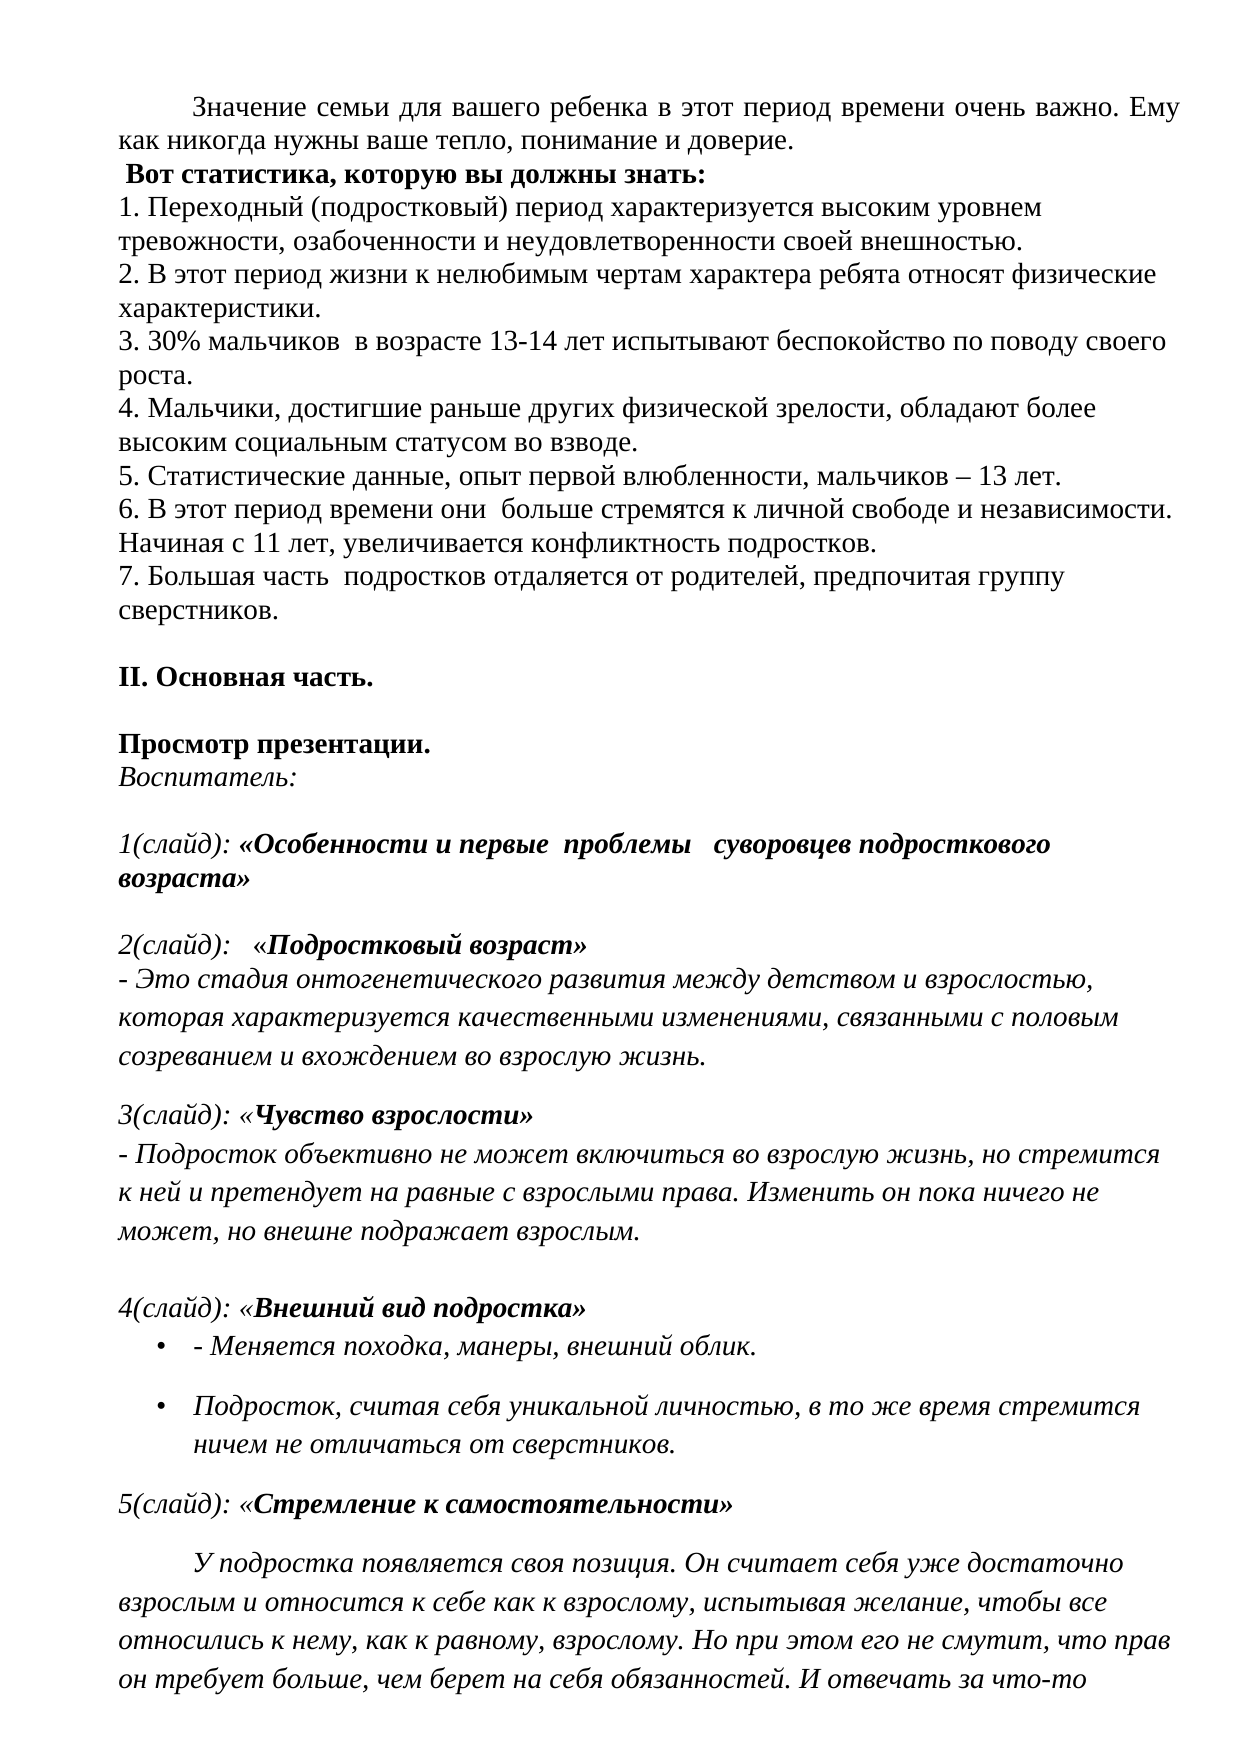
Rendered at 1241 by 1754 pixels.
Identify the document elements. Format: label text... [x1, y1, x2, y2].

list Подросток, считая себя уникальной личностью, в то же время стремится ничем не отличаться от сверстников. [156, 1388, 1181, 1460]
text Значение семьи для вашего ребенка в этот период времени очень важно. Ему как никогда нужны ваше тепло, понимание и доверие. [118, 89, 1181, 156]
text 5(слайд): «Стремление к самостоятельности» [118, 1486, 1181, 1519]
text 2. В этот период жизни к нелюбимым чертам характера ребята относят физические характеристики. [118, 256, 1181, 323]
text 4. Мальчики, достигшие раньше других физической зрелости, обладают более высоким социальным статусом во взводе. [118, 391, 1181, 458]
text 7. Большая часть подростков отдаляется от родителей, предпочитая группу сверстников. [118, 558, 1181, 625]
text Просмотр презентации. [118, 726, 1181, 759]
text 1(слайд): «Особенности и первые проблемы суворовцев подросткового возраста» [118, 827, 1181, 894]
text Вот статистика, которую вы должны знать: [118, 156, 1181, 189]
text - Подросток объективно не может включиться во взрослую жизнь, но стремится к ней и претендует на равные с взрослыми права. Изменить он пока ничего не может, но внешне подражает взрослым. [118, 1136, 1181, 1246]
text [118, 1545, 1181, 1694]
text 2(слайд): «Подростковый возраст» [118, 927, 1181, 961]
text Воспитатель: [118, 759, 1181, 793]
text 3. 30% мальчиков в возрасте 13-14 лет испытывают беспокойство по поводу своего роста. [118, 323, 1181, 391]
text 1. Переходный (подростковый) период характеризуется высоким уровнем тревожности, озабоченности и неудовлетворенности своей внешностью. [118, 189, 1181, 256]
text 4(слайд): «Внешний вид подростка» [118, 1290, 1181, 1323]
text 6. В этот период времени они больше стремятся к личной свободе и независимости. Начиная с 11 лет, увеличивается конфликтность подростков. [118, 491, 1181, 558]
list - Меняется походка, манеры, внешний облик. [156, 1328, 1181, 1362]
text - Это стадия онтогенетического развития между детством и взрослостью, которая характеризуется качественными изменениями, связанными с половым созреванием и вхождением во взрослую жизнь. [118, 961, 1181, 1071]
text II. Основная часть. [118, 659, 1181, 692]
text 5. Статистические данные, опыт первой влюбленности, мальчиков – 13 лет. [118, 458, 1181, 491]
text 3(слайд): «Чувство взрослости» [118, 1097, 1181, 1131]
